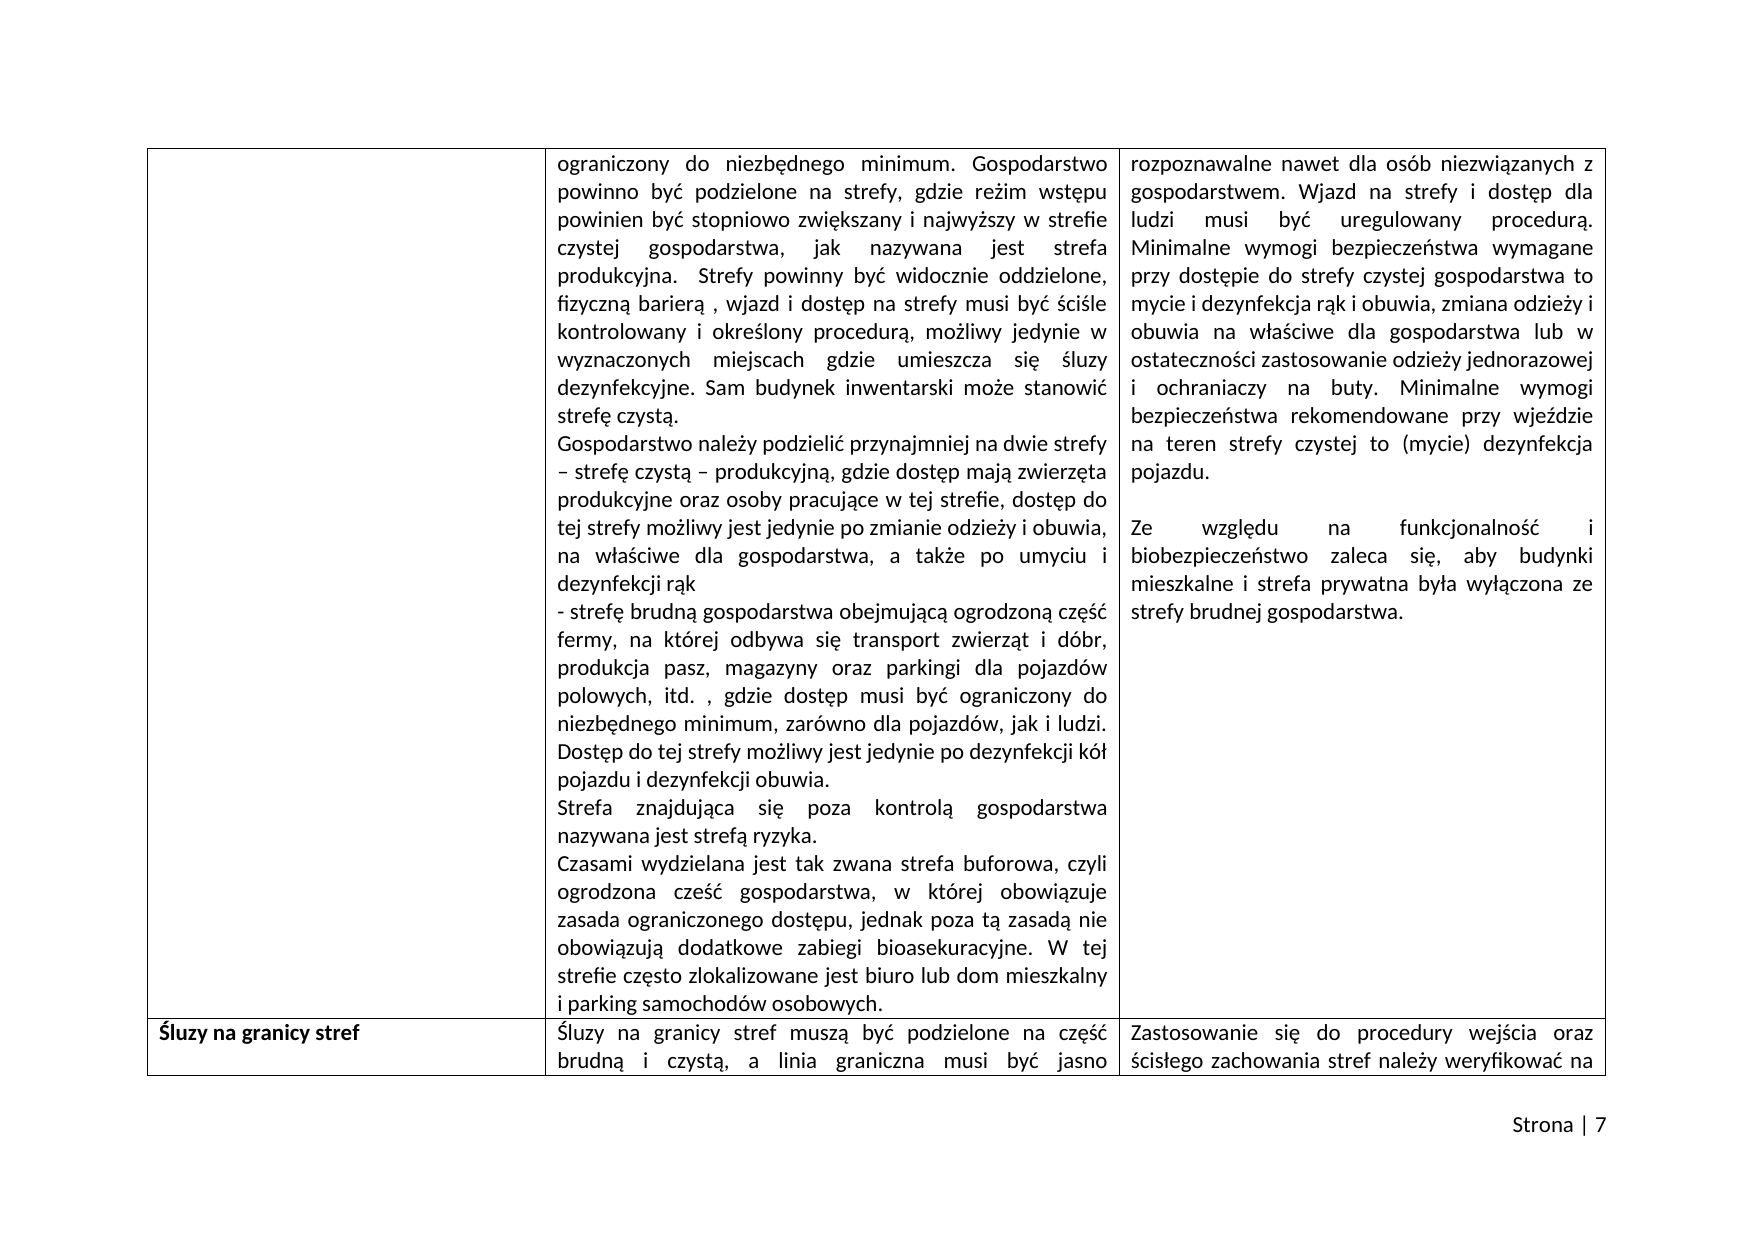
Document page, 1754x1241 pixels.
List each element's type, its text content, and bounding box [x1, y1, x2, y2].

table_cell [148, 149, 545, 1017]
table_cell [1120, 1019, 1605, 1074]
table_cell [546, 1019, 1119, 1074]
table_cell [148, 1019, 545, 1074]
